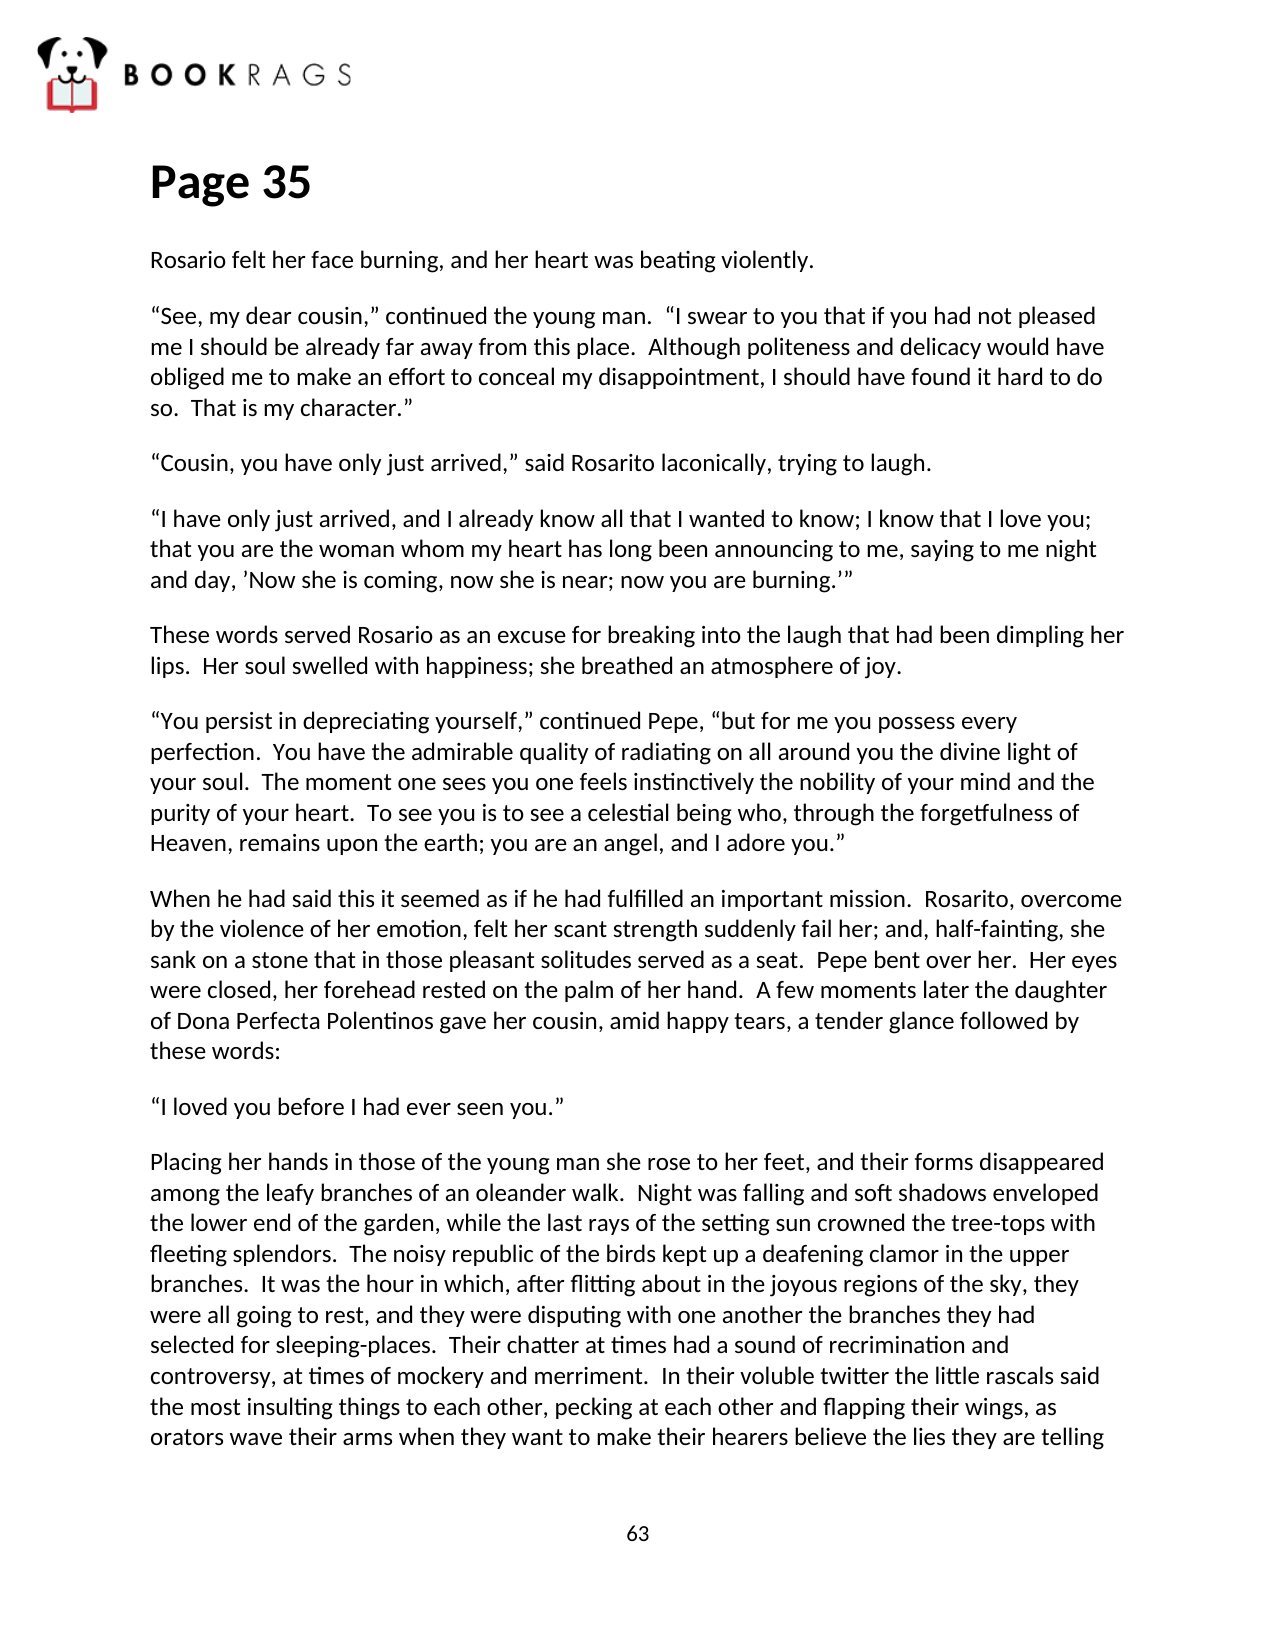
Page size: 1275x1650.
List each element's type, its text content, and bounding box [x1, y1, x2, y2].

text “See, my dear cousin,” continued the young man. “I swear to you that if you had not pleased me I should be already far away from this place. Although politeness and delicacy would have obliged me to make an effort to conceal my disappointment, I should have found it hard to do so. That is my character.” [150, 300, 1125, 422]
text “You persist in depreciating yourself,” continued Pepe, “but for me you possess every perfection. You have the admirable quality of radiating on all around you the divine light of your soul. The moment one sees you one feels instinctively the nobility of your mind and the purity of your heart. To see you is to see a celestial being who, through the forgetfulness of Heaven, remains upon the earth; you are an angel, and I adore you.” [150, 705, 1125, 858]
text When he had said this it seemed as if he had fulfilled an important mission. Rosarito, overcome by the violence of her emotion, felt her scant strength suddenly fail her; and, half-fainting, she sank on a stone that in those pleasant solitudes served as a seat. Pepe bent over her. Her eyes were closed, her forehead rested on the palm of her hand. A few moments later the daughter of Dona Perfecta Polentinos gave her cousin, amid happy tears, a tender glance followed by these words: [150, 883, 1125, 1066]
text “Cousin, you have only just arrived,” said Rosarito laconically, trying to laugh. [150, 447, 1125, 478]
text Rosario felt her face burning, and her heart was beating violently. [150, 244, 1125, 275]
text “I loved you before I had ever seen you.” [150, 1091, 1125, 1122]
picture [37, 37, 351, 113]
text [150, 1147, 1125, 1452]
text Page 35 [150, 150, 1125, 211]
text “I have only just arrived, and I already know all that I wanted to know; I know that I love you; that you are the woman whom my heart has long been announcing to me, saying to me night and day, ’Now she is coming, now she is near; now you are burning.’” [150, 503, 1125, 594]
text These words served Rosario as an excuse for breaking into the laugh that had been dimpling her lips. Her soul swelled with happiness; she breathed an atmosphere of joy. [150, 619, 1125, 680]
